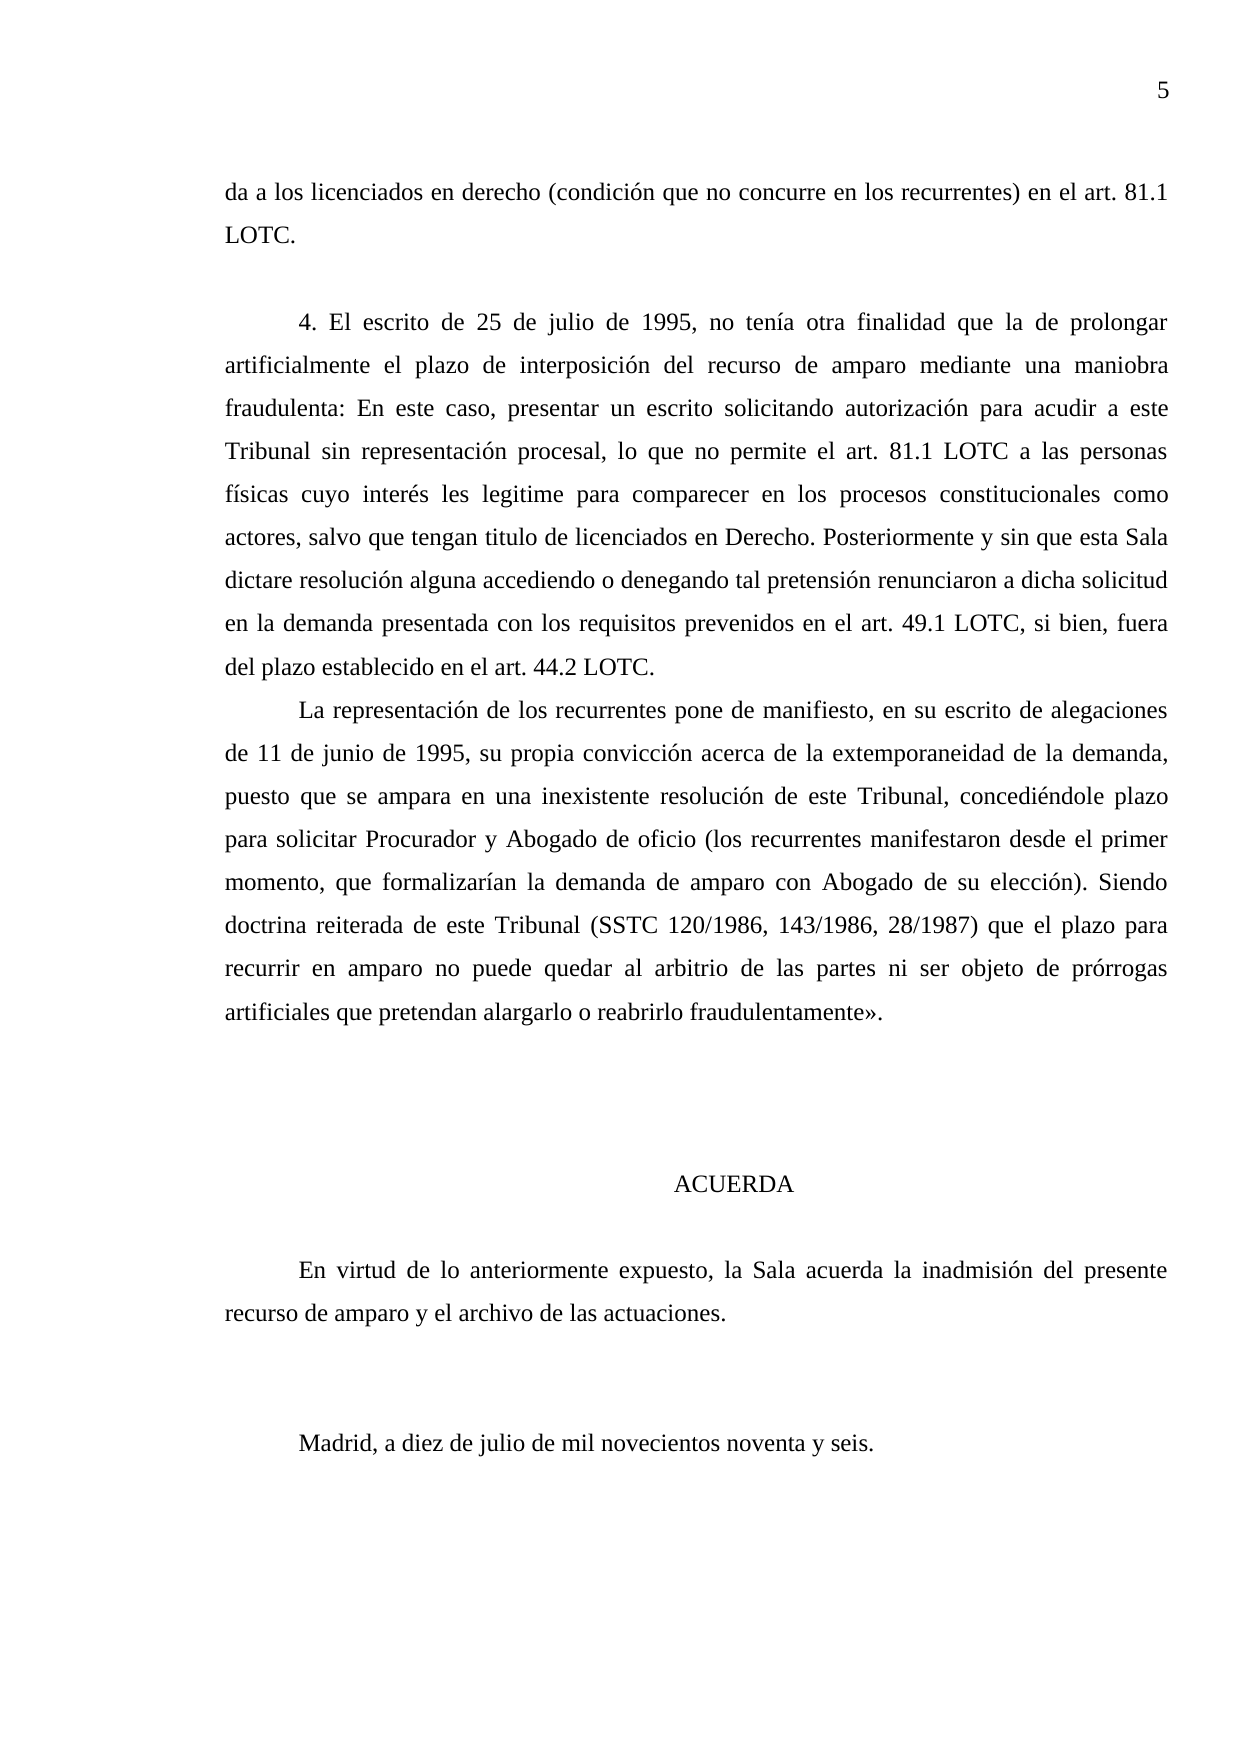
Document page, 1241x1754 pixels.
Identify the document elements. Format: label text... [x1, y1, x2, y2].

text 4. El escrito de 25 de julio de 1995, no tenía otra finalidad que la de prolongar artificialmente el plazo de interposición del recurso de amparo mediante una maniobra fraudulenta: En este caso, presentar un escrito solicitando autorización para acudir a este Tribunal sin representación procesal, lo que no permite el art. 81.1 LOTC a las personas físicas cuyo interés les legitime para comparecer en los procesos constitucionales como actores, salvo que tengan titulo de licenciados en Derecho. Posteriormente y sin que esta Sala dictare resolución alguna accediendo o denegando tal pretensión renunciaron a dicha solicitud en la demanda presentada con los requisitos prevenidos en el art. 49.1 LOTC, si bien, fuera del plazo establecido en el art. 44.2 LOTC. [224, 307, 1169, 680]
text Madrid, a diez de julio de mil novecientos noventa y seis. [224, 1428, 1169, 1457]
text ACUERDA [224, 1169, 1169, 1198]
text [224, 177, 1169, 249]
text La representación de los recurrentes pone de manifiesto, en su escrito de alegaciones de 11 de junio de 1995, su propia convicción acerca de la extemporaneidad de la demanda, puesto que se ampara en una inexistente resolución de este Tribunal, concediéndole plazo para solicitar Procurador y Abogado de oficio (los recurrentes manifestaron desde el primer momento, que formalizarían la demanda de amparo con Abogado de su elección). Siendo doctrina reiterada de este Tribunal (SSTC 120/1986, 143/1986, 28/1987) que el plazo para recurrir en amparo no puede quedar al arbitrio de las partes ni ser objeto de prórrogas artificiales que pretendan alargarlo o reabrirlo fraudulentamente». [224, 695, 1169, 1025]
text En virtud de lo anteriormente expuesto, la Sala acuerda la inadmisión del presente recurso de amparo y el archivo de las actuaciones. [224, 1255, 1169, 1327]
